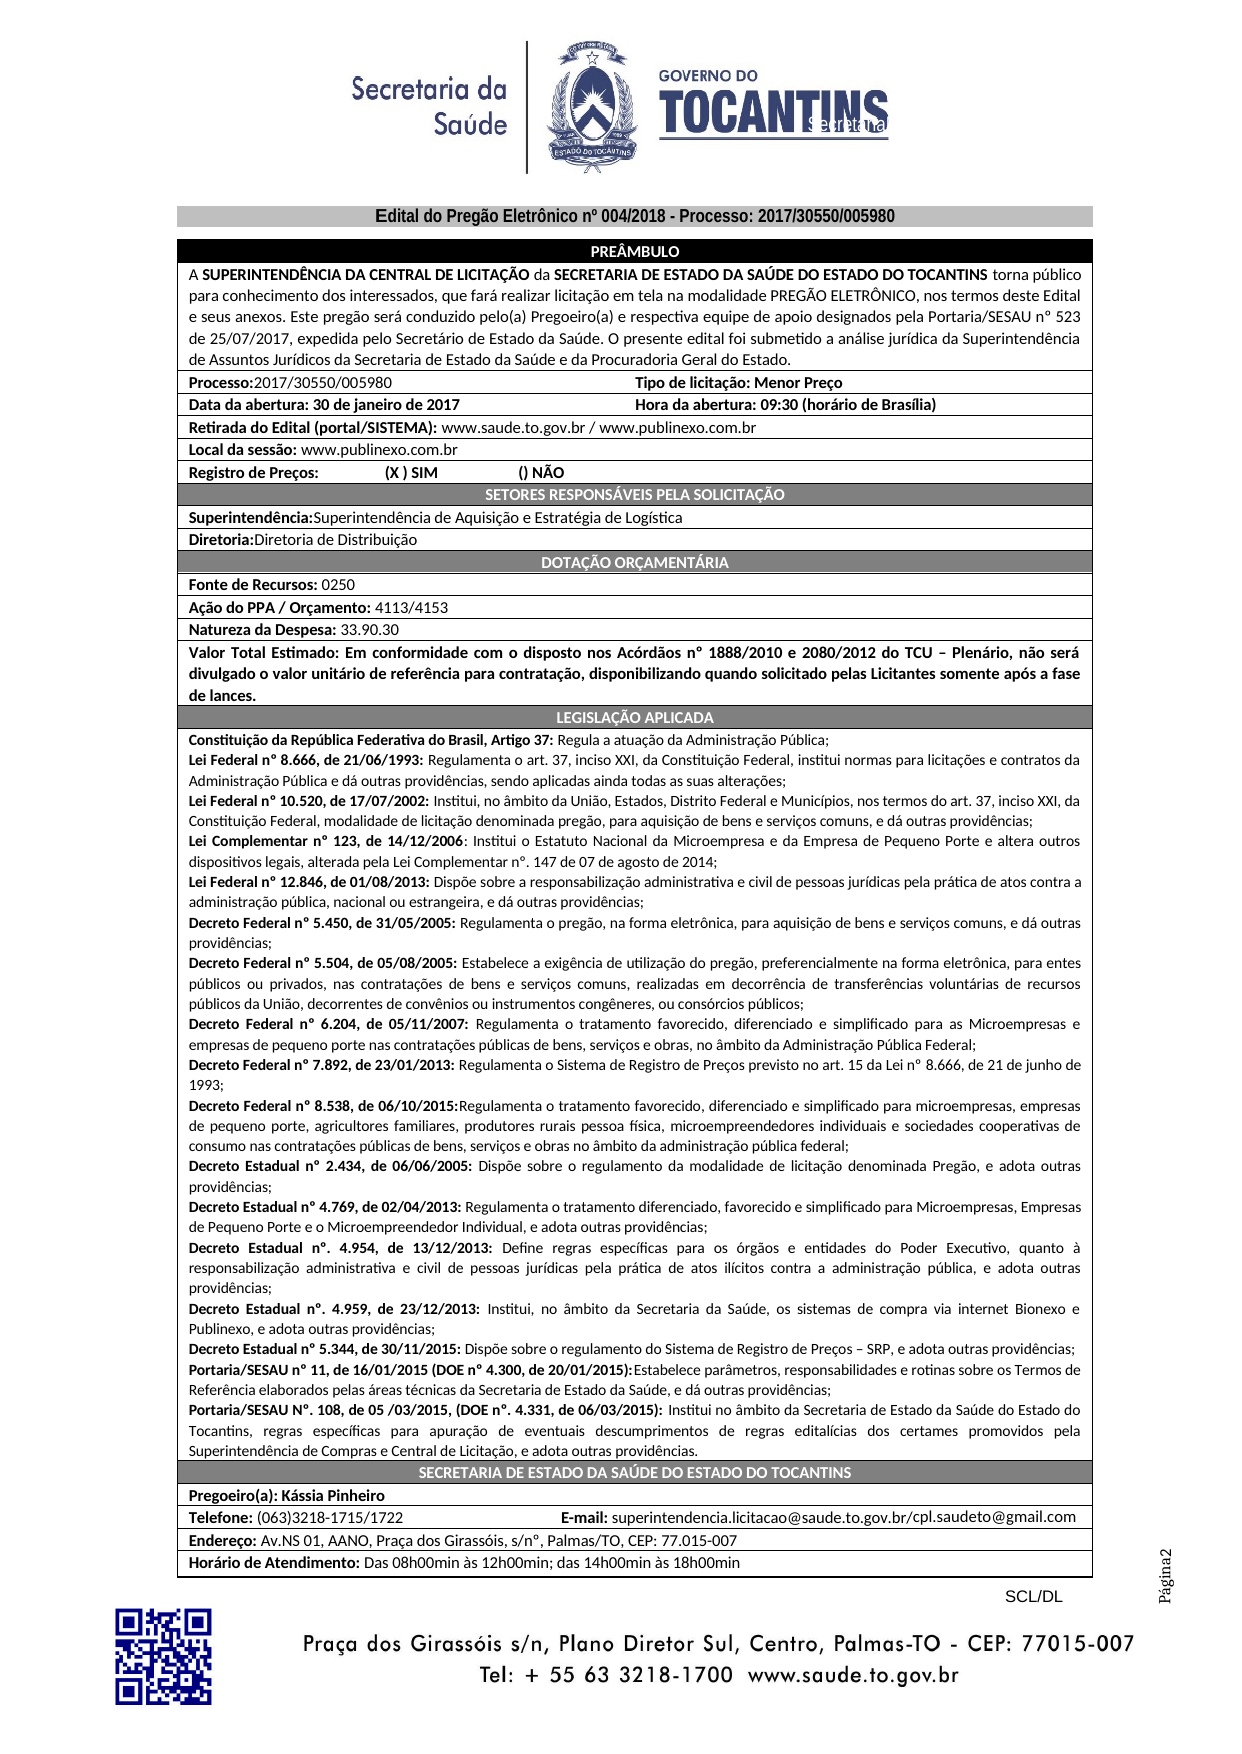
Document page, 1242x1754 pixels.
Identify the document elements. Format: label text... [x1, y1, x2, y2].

table_cell Processo:2017/30550/005980 Tipo de licitação: Menor Preço [178, 371, 1092, 392]
table_cell Ação do PPA / Orçamento: 4113/4153 [178, 596, 1092, 617]
table_cell Local da sessão: www.publinexo.com.br [178, 439, 1092, 460]
table_cell DOTAÇÃO ORÇAMENTÁRIA [178, 551, 1092, 572]
table_cell Data da abertura: 30 de janeiro de 2017 Hora da abertura: 09:30 (horário de Brasília) [178, 394, 1092, 415]
table_cell Endereço: Av.NS 01, AANO, Praça dos Girassóis, s/nº, Palmas/TO, CEP: 77.015-007 [178, 1529, 1092, 1550]
table_cell Retirada do Edital (portal/SISTEMA): www.saude.to.gov.br / www.publinexo.com.br [178, 416, 1092, 437]
table_cell Pregoeiro(a): Kássia Pinheiro [178, 1484, 1092, 1505]
table_header PREÂMBULO [178, 240, 1092, 262]
table_cell Diretoria:Diretoria de Distribuição [178, 529, 1092, 550]
table_cell Valor Total Estimado: Em conformidade com o disposto nos Acórdãos nº 1888/2010 e 2080/2012 do TCU – Plenário, não será divulgado o valor unitário de referência para contratação, disponibilizando quando solicitado pelas Licitantes somente após a fase de lances. [178, 641, 1092, 705]
table_cell Fonte de Recursos: 0250 [178, 574, 1092, 595]
table_cell Horário de Atendimento: Das 08h00min às 12h00min; das 14h00min às 18h00min [178, 1551, 1092, 1576]
table_cell LEGISLAÇÃO APLICADA [178, 706, 1092, 728]
table_cell Telefone: (063)3218-1715/1722 E-mail: superintendencia.licitacao@saude.to.gov.br/cpl.saudeto@gmail.com [178, 1506, 1092, 1528]
table_cell A SUPERINTENDÊNCIA DA CENTRAL DE LICITAÇÃO da SECRETARIA DE ESTADO DA SAÚDE DO ESTADO DO TOCANTINS torna público para conhecimento dos interessados, que fará realizar licitação em tela na modalidade PREGÃO ELETRÔNICO, nos termos deste Edital e seus anexos. Este pregão será conduzido pelo(a) Pregoeiro(a) e respectiva equipe de apoio designados pela Portaria/SESAU nº 523 de 25/07/2017, expedida pelo Secretário de Estado da Saúde. O presente edital foi submetido a análise jurídica da Superintendência de Assuntos Jurídicos da Secretaria de Estado da Saúde e da Procuradoria Geral do Estado. [178, 263, 1092, 370]
table_cell Constituição da República Federativa do Brasil, Artigo 37: Regula a atuação da Administração Pública; Lei Federal nº 8.666, de 21/06/1993: Regulamenta o art. 37, inciso XXI, da Constituição Federal, institui normas para licitações e contratos da Administração Pública e dá outras providências, sendo aplicadas ainda todas as suas alterações; Lei Federal nº 10.520, de 17/07/2002: Institui, no âmbito da União, Estados, Distrito Federal e Municípios, nos termos do art. 37, inciso XXI, da Constituição Federal, modalidade de licitação denominada pregão, para aquisição de bens e serviços comuns, e dá outras providências; Lei Complementar nº 123, de 14/12/2006: Institui o Estatuto Nacional da Microempresa e da Empresa de Pequeno Porte e altera outros dispositivos legais, alterada pela Lei Complementar nº. 147 de 07 de agosto de 2014; Lei Federal nº 12.846, de 01/08/2013: Dispõe sobre a responsabilização administrativa e civil de pessoas jurídicas pela prática de atos contra a administração pública, nacional ou estrangeira, e dá outras providências; Decreto Federal nº 5.450, de 31/05/2005: Regulamenta o pregão, na forma eletrônica, para aquisição de bens e serviços comuns, e dá outras providências; Decreto Federal nº 5.504, de 05/08/2005: Estabelece a exigência de utilização do pregão, preferencialmente na forma eletrônica, para entes públicos ou privados, nas contratações de bens e serviços comuns, realizadas em decorrência de transferências voluntárias de recursos públicos da União, decorrentes de convênios ou instrumentos congêneres, ou consórcios públicos; Decreto Federal nº 6.204, de 05/11/2007: Regulamenta o tratamento favorecido, diferenciado e simplificado para as Microempresas e empresas de pequeno porte nas contratações públicas de bens, serviços e obras, no âmbito da Administração Pública Federal; Decreto Federal nº 7.892, de 23/01/2013: Regulamenta o Sistema de Registro de Preços previsto no art. 15 da Lei nº 8.666, de 21 de junho de 1993; Decreto Federal nº 8.538, de 06/10/2015:Regulamenta o tratamento favorecido, diferenciado e simplificado para microempresas, empresas de pequeno porte, agricultores familiares, produtores rurais pessoa física, microempreendedores individuais e sociedades cooperativas de consumo nas contratações públicas de bens, serviços e obras no âmbito da administração pública federal; Decreto Estadual nº 2.434, de 06/06/2005: Dispõe sobre o regulamento da modalidade de licitação denominada Pregão, e adota outras providências; Decreto Estadual nº 4.769, de 02/04/2013: Regulamenta o tratamento diferenciado, favorecido e simplificado para Microempresas, Empresas de Pequeno Porte e o Microempreendedor Individual, e adota outras providências; Decreto Estadual nº. 4.954, de 13/12/2013: Define regras específicas para os órgãos e entidades do Poder Executivo, quanto à responsabilização administrativa e civil de pessoas jurídicas pela prática de atos ilícitos contra a administração pública, e adota outras providências; Decreto Estadual nº. 4.959, de 23/12/2013: Institui, no âmbito da Secretaria da Saúde, os sistemas de compra via internet Bionexo e Publinexo, e adota outras providências; Decreto Estadual nº 5.344, de 30/11/2015: Dispõe sobre o regulamento do Sistema de Registro de Preços – SRP, e adota outras providências; Portaria/SESAU nº 11, de 16/01/2015 (DOE nº 4.300, de 20/01/2015):Estabelece parâmetros, responsabilidades e rotinas sobre os Termos de Referência elaborados pelas áreas técnicas da Secretaria de Estado da Saúde, e dá outras providências; Portaria/SESAU Nº. 108, de 05 /03/2015, (DOE nº. 4.331, de 06/03/2015): Institui no âmbito da Secretaria de Estado da Saúde do Estado do Tocantins, regras específicas para apuração de eventuais descumprimentos de regras editalícias dos certames promovidos pela Superintendência de Compras e Central de Licitação, e adota outras providências. [178, 729, 1092, 1460]
picture [0, 0, 1154, 189]
table_cell Registro de Preços: (X ) SIM () NÃO [178, 461, 1092, 482]
table_cell Natureza da Despesa: 33.90.30 [178, 619, 1092, 640]
table_cell SECRETARIA DE ESTADO DA SAÚDE DO ESTADO DO TOCANTINS [178, 1461, 1092, 1483]
table_cell Superintendência:Superintendência de Aquisição e Estratégia de Logística [178, 506, 1092, 527]
picture [111, 1604, 1134, 1709]
table_cell SETORES RESPONSÁVEIS PELA SOLICITAÇÃO [178, 484, 1092, 505]
